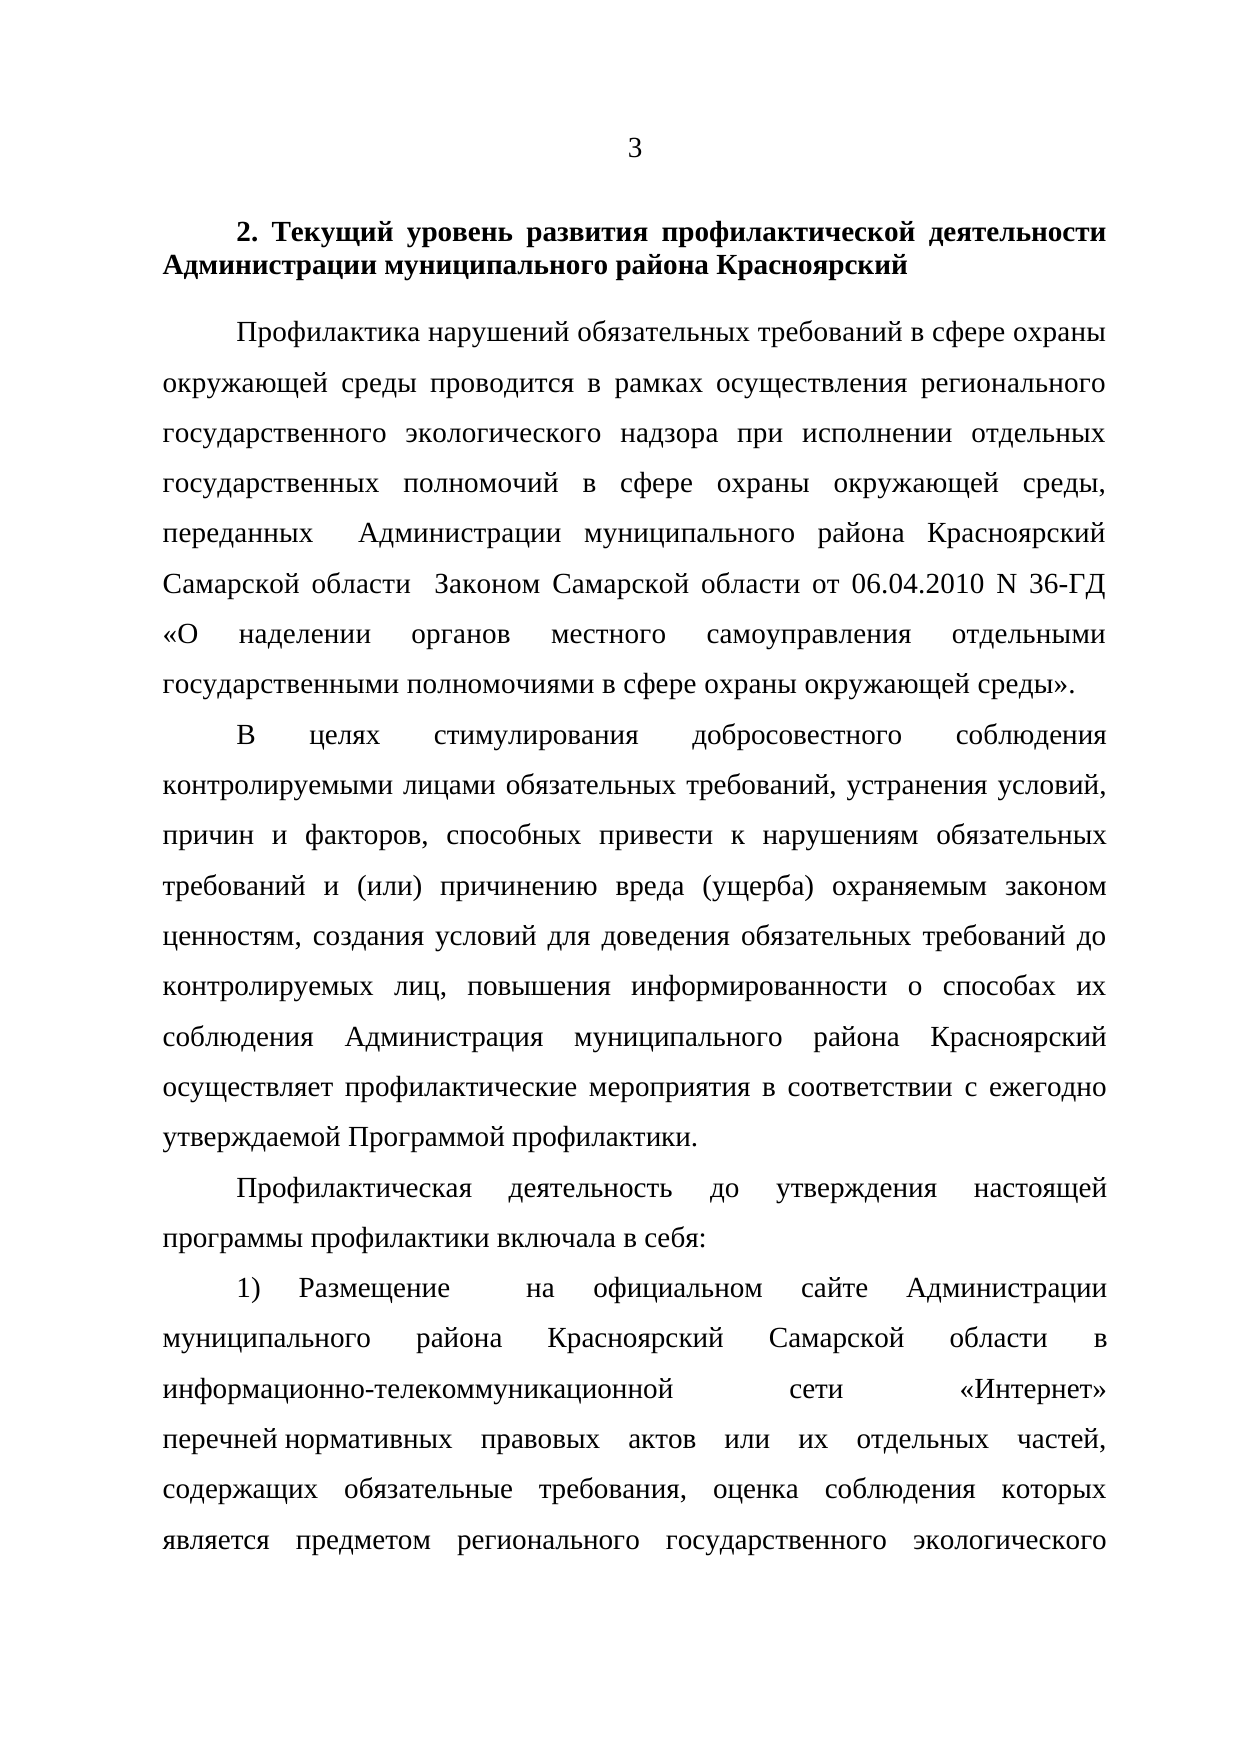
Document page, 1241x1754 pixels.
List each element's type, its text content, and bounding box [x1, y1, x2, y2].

text Профилактика нарушений обязательных требований в сфере охраны окружающей среды проводится в рамках осуществления регионального государственного экологического надзора при исполнении отдельных государственных полномочий в сфере охраны окружающей среды, переданных Администрации муниципального района Красноярский Самарской области Законом Самарской области от 06.04.2010 N 36-ГД «О наделении органов местного самоуправления отдельными государственными полномочиями в сфере охраны окружающей среды». [162, 314, 1107, 700]
text В целях стимулирования добросовестного соблюдения контролируемыми лицами обязательных требований, устранения условий, причин и факторов, способных привести к нарушениям обязательных требований и (или) причинению вреда (ущерба) охраняемым законом ценностям, создания условий для доведения обязательных требований до контролируемых лиц, повышения информированности о способах их соблюдения Администрация муниципального района Красноярский осуществляет профилактические мероприятия в соответствии с ежегодно утверждаемой Программой профилактики. [162, 717, 1107, 1153]
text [162, 1270, 1107, 1555]
text 2. Текущий уровень развития профилактической деятельности Администрации муниципального района Красноярский [162, 214, 1107, 281]
text Профилактическая деятельность до утверждения настоящей программы профилактики включала в себя: [162, 1170, 1107, 1253]
